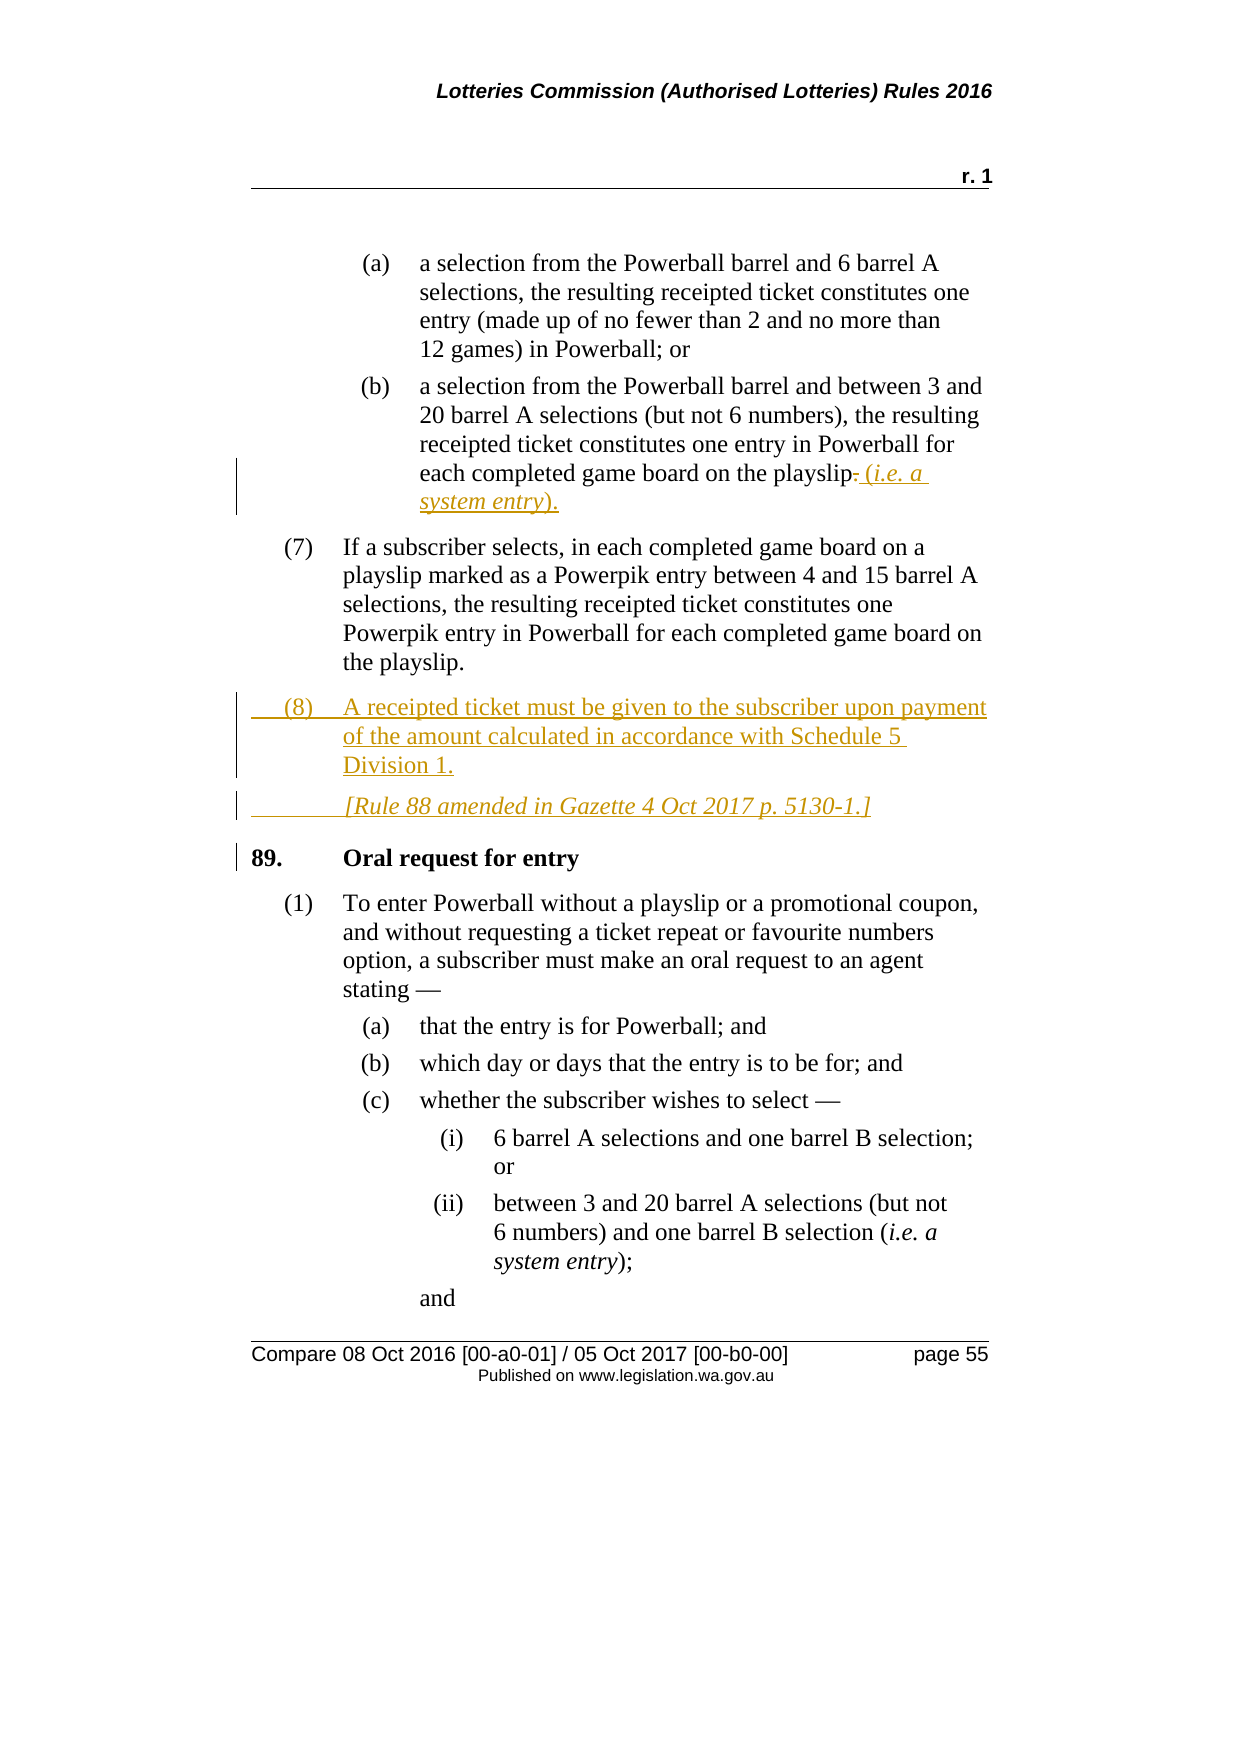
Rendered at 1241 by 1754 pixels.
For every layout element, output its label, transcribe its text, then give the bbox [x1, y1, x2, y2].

text (7) If a subscriber selects, in each completed game board on a playslip marked as a Powerpik entry between 4 and 15 barrel A selections, the resulting receipted ticket constitutes one Powerpik entry in Powerball for each completed game board on the playslip. [251, 532, 989, 676]
text (a) that the entry is for Powerball; and [251, 1011, 989, 1040]
text (ii) between 3 and 20 barrel A selections (but not 6 numbers) and one barrel B selection (i.e. a system entry); [251, 1188, 989, 1275]
subtitle 89. Oral request for entry [251, 843, 989, 871]
text (c) whether the subscriber wishes to select — [251, 1086, 989, 1114]
text (a) a selection from the Powerball barrel and 6 barrel A selections, the resulting receipted ticket constitutes one entry (made up of no fewer than 2 and no more than 12 games) in Powerball; or [251, 248, 989, 363]
text (i) 6 barrel A selections and one barrel B selection; or [251, 1123, 989, 1180]
text (b) a selection from the Powerball barrel and between 3 and 20 barrel A selections (but not 6 numbers), the resulting receipted ticket constitutes one entry in Powerball for each completed game board on the playslip [251, 371, 989, 515]
text (b) which day or days that the entry is to be for; and [251, 1048, 989, 1077]
text and [251, 1283, 989, 1312]
text (1) To enter Powerball without a playslip or a promotional coupon, and without requesting a ticket repeat or favourite numbers option, a subscriber must make an oral request to an agent stating — [251, 888, 989, 1003]
